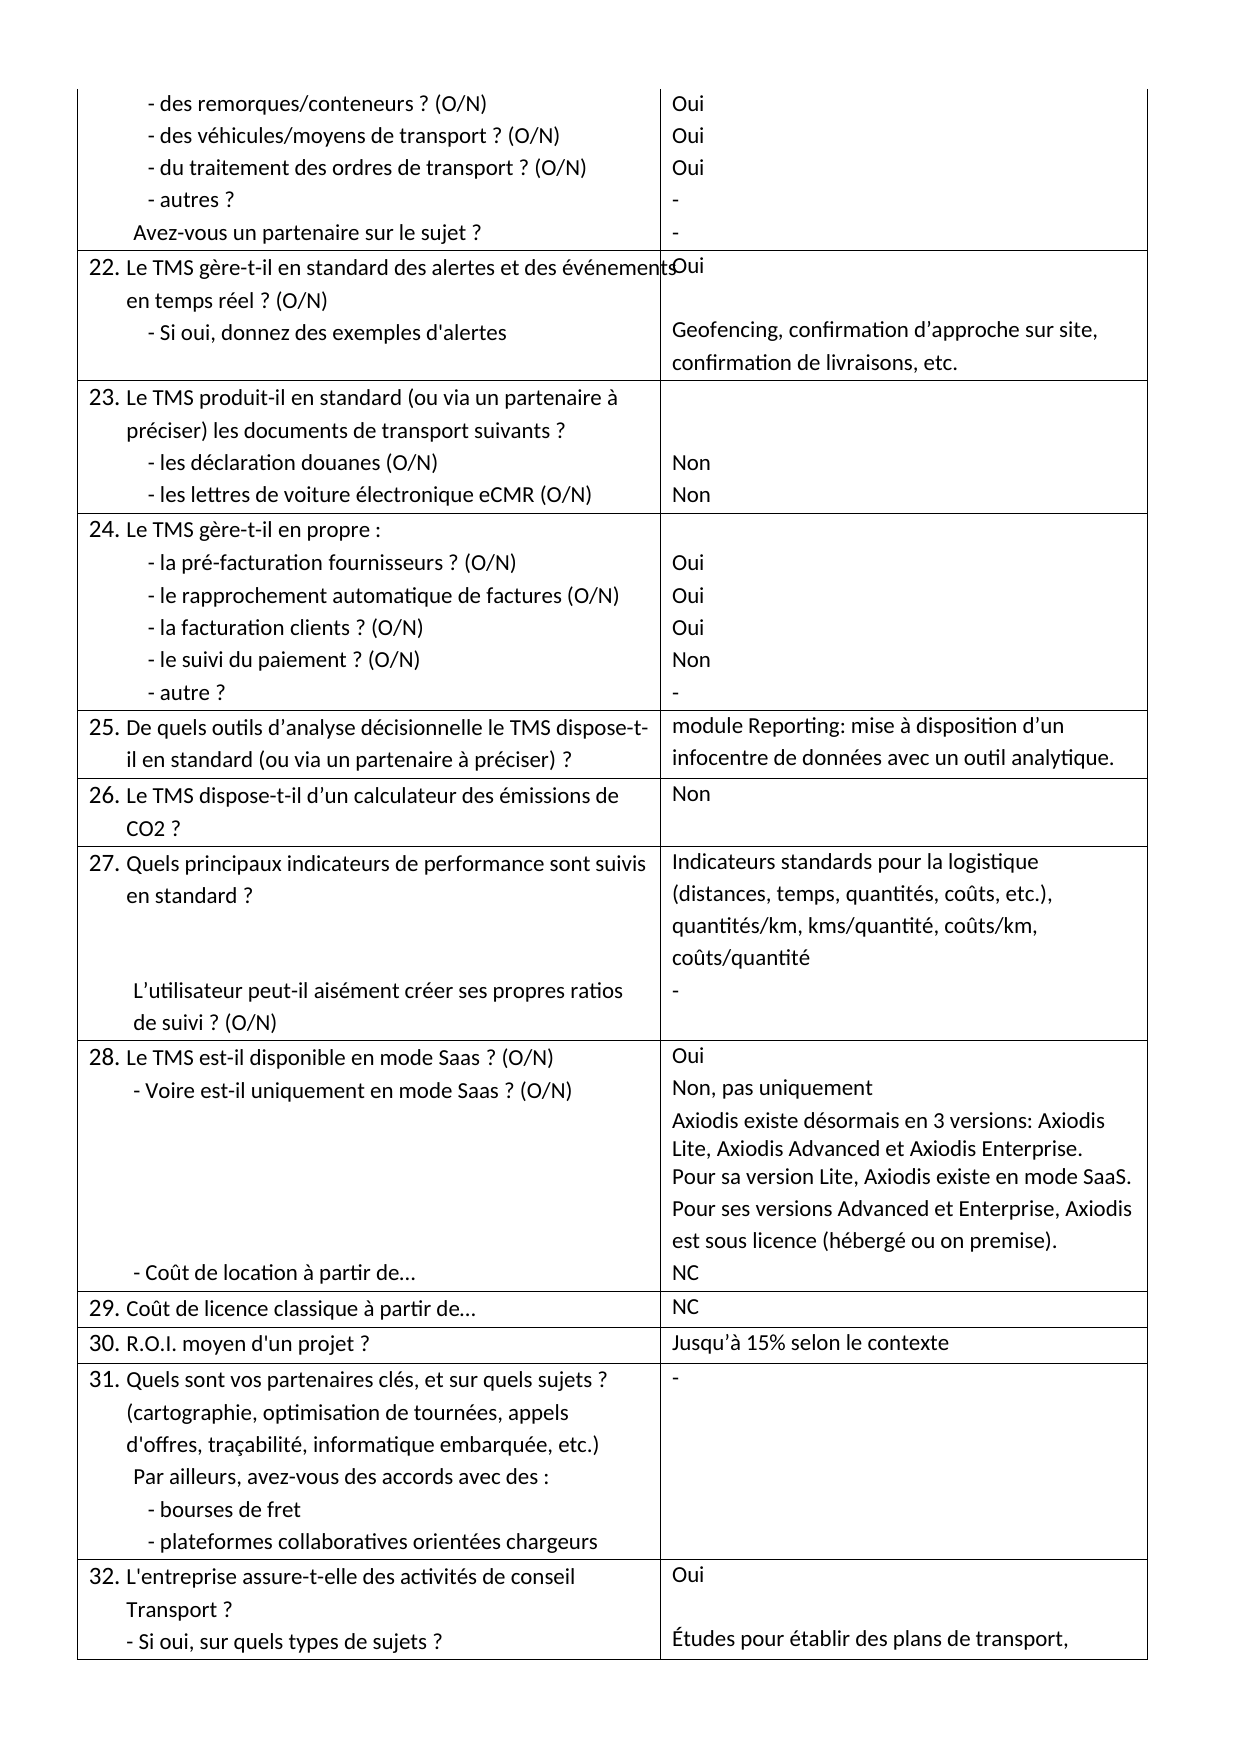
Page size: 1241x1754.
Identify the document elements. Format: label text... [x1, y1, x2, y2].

table_cell - la facturation clients ? (O/N) [78, 613, 660, 645]
table_cell Jusqu’à 15% selon le contexte [661, 1328, 1147, 1362]
table_cell Non [661, 480, 1147, 513]
table_cell Oui Geofencing, confirmation d’approche sur site, confirmation de livraisons, etc. [661, 251, 1147, 380]
table_cell - le suivi du paiement ? (O/N) [78, 645, 660, 678]
table_cell Le TMS dispose-t-il d’un calculateur des émissions de CO2 ? [78, 779, 660, 846]
table_cell Non [661, 779, 1147, 846]
table_cell Oui [661, 89, 1147, 121]
table_cell R.O.I. moyen d'un projet ? [78, 1328, 660, 1362]
table_cell - [661, 976, 1147, 1040]
table_cell - [661, 186, 1147, 218]
table_cell Coût de licence classique à partir de… [78, 1292, 660, 1327]
table_cell Non [661, 645, 1147, 678]
table_cell [661, 381, 1147, 448]
table_cell - autres ? [78, 186, 660, 218]
table_cell - des véhicules/moyens de transport ? (O/N) [78, 121, 660, 153]
table_cell Oui Non, pas uniquement Axiodis existe désormais en 3 versions: Axiodis Lite, Axiodis Advanced et Axiodis Enterprise. Pour sa version Lite, Axiodis existe en mode SaaS. Pour ses versions Advanced et Enterprise, Axiodis est sous licence (hébergé ou on premise). [661, 1041, 1147, 1258]
table_cell Oui [661, 613, 1147, 645]
table_cell NC [661, 1259, 1147, 1291]
table_cell - autre ? [78, 678, 660, 710]
table_cell Oui [661, 581, 1147, 613]
table_cell - le rapprochement automatique de factures (O/N) [78, 581, 660, 613]
table_cell Le TMS est-il disponible en mode Saas ? (O/N) - Voire est-il uniquement en mode Saas ? (O/N) [78, 1041, 660, 1258]
table_cell Oui [661, 121, 1147, 153]
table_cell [78, 1560, 660, 1659]
table_cell - les lettres de voiture électronique eCMR (O/N) [78, 480, 660, 513]
table_cell Non [661, 448, 1147, 480]
table_cell Avez-vous un partenaire sur le sujet ? [78, 218, 660, 250]
table_cell [661, 514, 1147, 548]
table_cell Oui [661, 153, 1147, 186]
table_cell Le TMS produit-il en standard (ou via un partenaire à préciser) les documents de transport suivants ? [78, 381, 660, 448]
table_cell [661, 1560, 1147, 1659]
table_cell - Coût de location à partir de… [78, 1259, 660, 1291]
table_cell Indicateurs standards pour la logistique (distances, temps, quantités, coûts, etc.), quantités/km, kms/quantité, coûts/km, coûts/quantité [661, 847, 1147, 976]
table_cell Quels sont vos partenaires clés, et sur quels sujets ? (cartographie, optimisation de tournées, appels d'offres, traçabilité, informatique embarquée, etc.) Par ailleurs, avez-vous des accords avec des : - bourses de fret - plateformes collaboratives orientées chargeurs [78, 1364, 660, 1559]
table_cell - [661, 218, 1147, 250]
table_cell Quels principaux indicateurs de performance sont suivis en standard ? [78, 847, 660, 976]
table_cell - la pré-facturation fournisseurs ? (O/N) [78, 549, 660, 581]
table_cell - les déclaration douanes (O/N) [78, 448, 660, 480]
table_cell De quels outils d’analyse décisionnelle le TMS dispose-t-il en standard (ou via un partenaire à préciser) ? [78, 711, 660, 778]
table_cell - du traitement des ordres de transport ? (O/N) [78, 153, 660, 186]
table_cell Le TMS gère-t-il en propre : [78, 514, 660, 548]
table_cell - [661, 1364, 1147, 1559]
table_cell NC [661, 1292, 1147, 1327]
table_cell L’utilisateur peut-il aisément créer ses propres ratios de suivi ? (O/N) [78, 976, 660, 1040]
table_cell Oui [661, 549, 1147, 581]
table_cell - [661, 678, 1147, 710]
table_cell Le TMS gère-t-il en standard des alertes et des événements en temps réel ? (O/N) - Si oui, donnez des exemples d'alertes [78, 251, 660, 380]
table_cell module Reporting: mise à disposition d’un infocentre de données avec un outil analytique. [661, 711, 1147, 778]
table_cell - des remorques/conteneurs ? (O/N) [78, 89, 660, 121]
